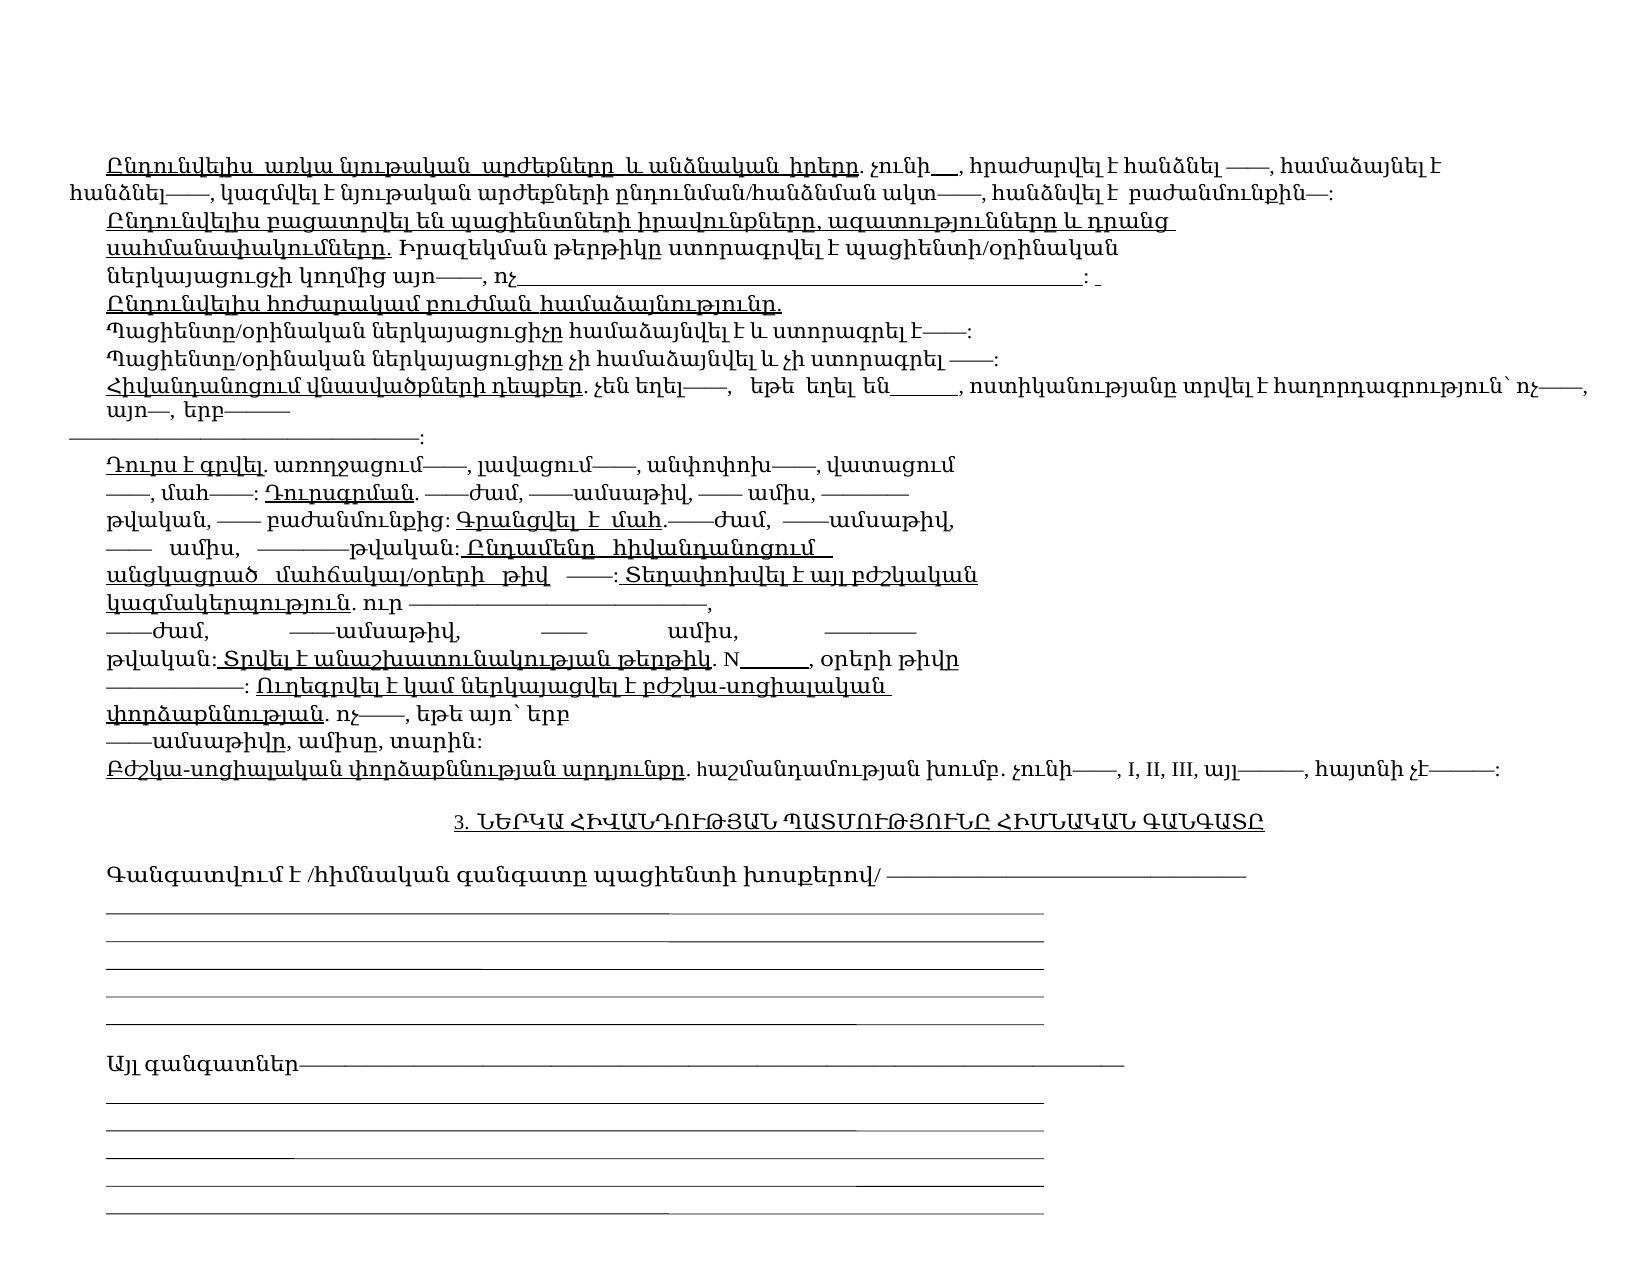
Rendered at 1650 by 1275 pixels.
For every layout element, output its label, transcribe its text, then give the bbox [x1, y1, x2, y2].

list ՆԵՐԿԱ ՀԻՎԱՆԴՈՒԹՅԱՆ ՊԱՏՄՈՒԹՅՈՒՆԸ ՀԻՄՆԱԿԱՆ ԳԱՆԳԱՏԸ [454, 810, 1596, 834]
text Դուրս է գրվել. առողջացում——, լավացում——, անփոփոխ——, վատացում——, մահ——: Դուրսգրման. ——ժամ, ——ամսաթիվ, —— ամիս, ————թվական, —— բաժանմունքից: Գրանցվել է մահ.——ժամ, ——ամսաթիվ, —— ամիս, ————թվական: Ընդամենը հիվանդանոցում անցկացրած մահճակալ/օրերի թիվ ——: Տեղափոխվել է այլ բժշկական կազմակերպություն. ուր —————————————, [106, 453, 982, 615]
text Հիվանդանոցում վնասվածքների դեպքեր. չեն եղել——, եթե եղել են , ոստիկանությանը տրվել է հաղորդագրություն՝ ոչ——, այո—, երբ——— [106, 374, 1596, 422]
text Բժշկա-սոցիալական փորձաքննության արդյունքը. hաշմանդամության խումբ․ չունի——, I, II, III, այլ———, հայտնի չէ———: [106, 757, 1596, 781]
text ——ամսաթիվը, ամիսը, տարին: [106, 729, 1596, 753]
text Ընդունվելիս բացատրվել են պացիենտների իրավունքները, ազատությունները և դրանց սահմանափակումները. Իրազեկման թերթիկը ստորագրվել է պացիենտի/օրինական ներկայացուցչի կողմից այո——, ոչ : Ընդունվելիս հոժարակամ բուժման համաձայնությունը. [106, 209, 1222, 316]
text ——ժամ, ——ամսաթիվ, —— ամիս, ————թվական: Տրվել է անաշխատունակության թերթիկ. N , օրերի թիվը——————: Ուղեգրվել է կամ ներկայացվել է բժշկա-սոցիալական փորձաքննության. ոչ——, եթե այո՝ երբ [106, 619, 1024, 726]
text Ընդունվելիս առկա նյութական արժեքները և անձնական իրերը. չունի , հրաժարվել է հանձնել ——, համաձայնել է հանձնել——, կազմվել է նյութական արժեքների ընդունման/հանձնման ակտ——, հանձնվել է բաժանմունքին—: [69, 153, 1526, 205]
text Այլ գանգատներ———————————————————————————————————— [106, 1052, 1596, 1076]
text Պացիենտը/օրինական ներկայացուցիչը համաձայնվել է և ստորագրել է——: Պացիենտը/օրինական ներկայացուցիչը չի համաձայնվել և չի ստորագրել ——: [106, 319, 1036, 371]
text ————————————————: [69, 425, 1596, 449]
text Գանգատվում է /հիմնական գանգատը պացիենտի խոսքերով/ ——————————————— [106, 863, 1596, 887]
